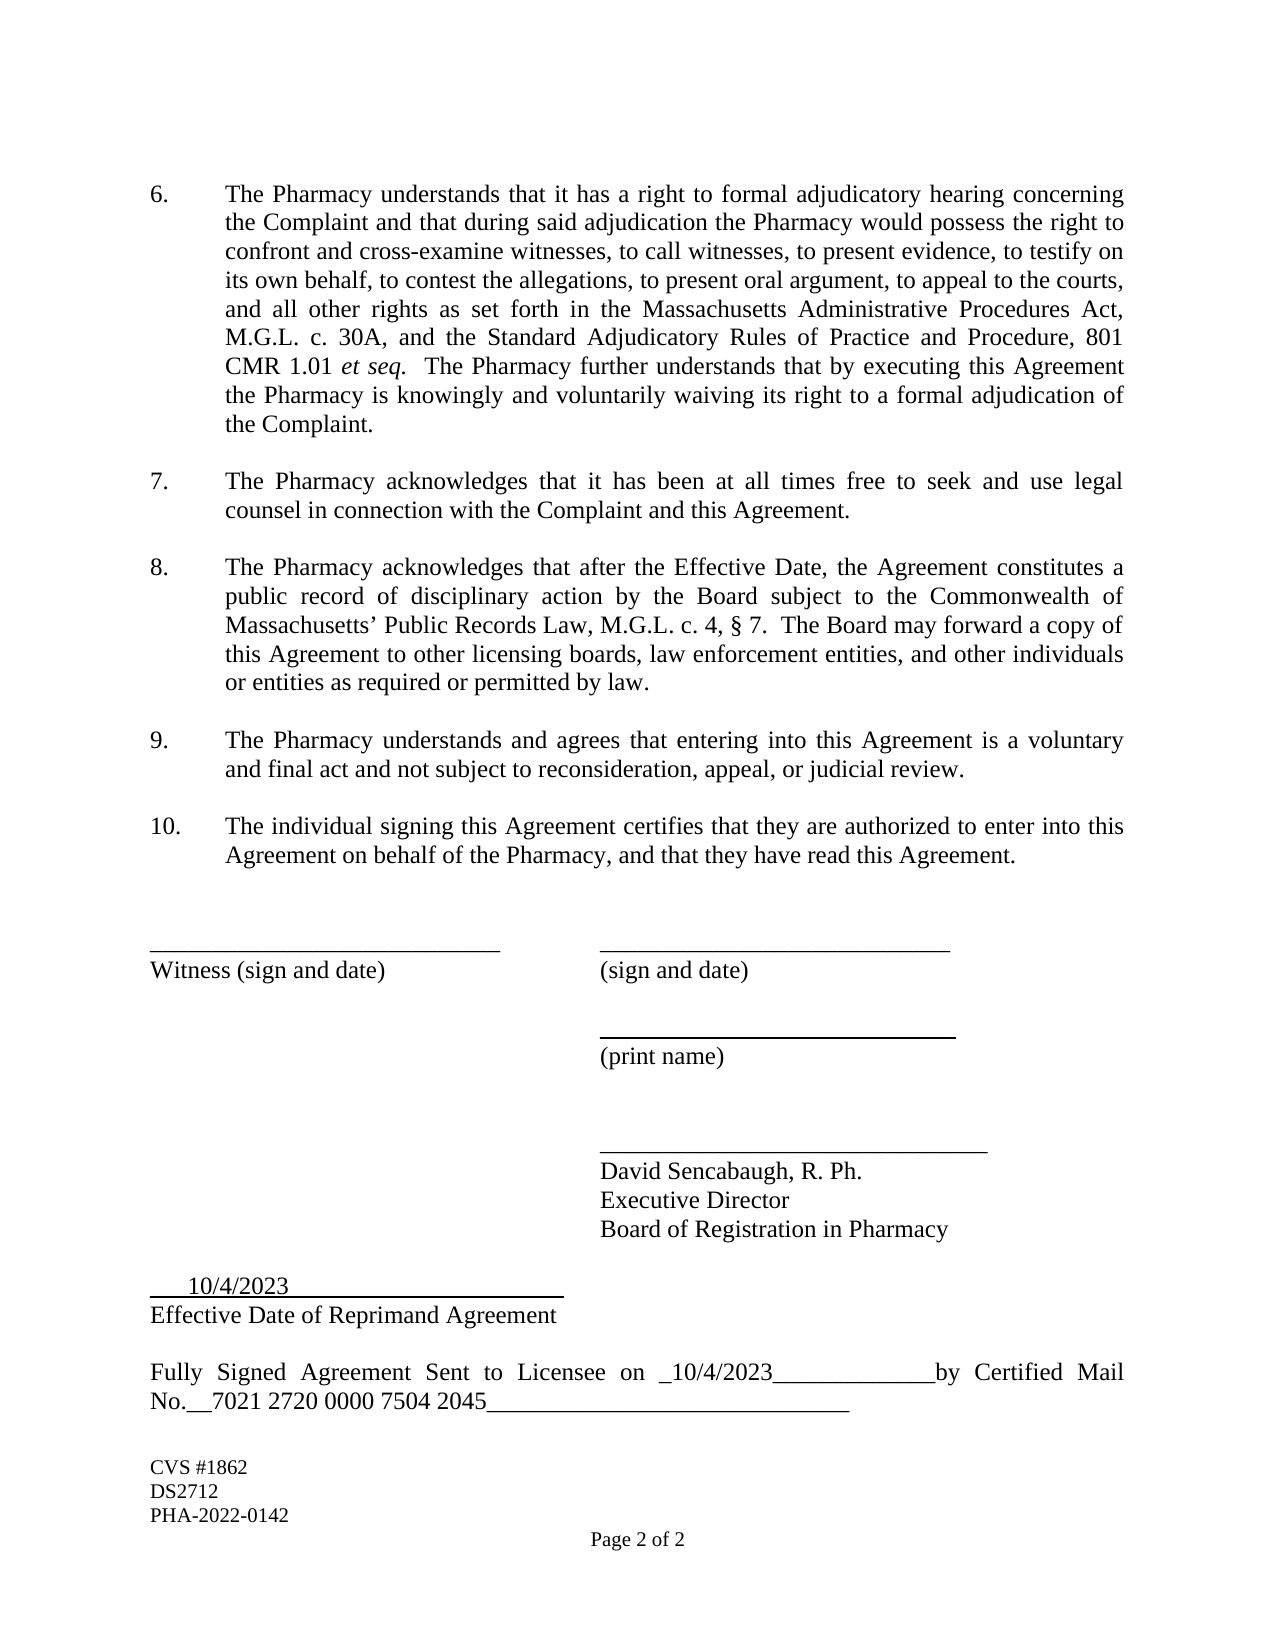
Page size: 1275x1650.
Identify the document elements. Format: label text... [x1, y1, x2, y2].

text Board of Registration in Pharmacy [150, 1214, 1125, 1242]
text ____________________________ [525, 1012, 1125, 1041]
list The individual signing this Agreement certifies that they are authorized to enter into this Agreement on behalf of the Pharmacy, and that they have read this Agreement. [150, 811, 1125, 869]
text Fully Signed Agreement Sent to Licensee on _10/4/2023_____________by Certified Mail No.__7021 2720 0000 7504 2045_____________________________ [150, 1357, 1125, 1415]
text Effective Date of Reprimand Agreement [150, 1300, 1125, 1329]
list The Pharmacy understands and agrees that entering into this Agreement is a voluntary and final act and not subject to reconsideration, appeal, or judicial review. [150, 725, 1125, 782]
text (print name) [525, 1041, 1125, 1070]
text _______________________________ [150, 1127, 1125, 1156]
list The Pharmacy understands that it has a right to formal adjudicatory hearing concerning the Complaint and that during said adjudication the Pharmacy would possess the right to confront and cross-examine witnesses, to call witnesses, to present evidence, to testify on its own behalf, to contest the allegations, to present oral argument, to appeal to the courts, and all other rights as set forth in the Massachusetts Administrative Procedures Act, M.G.L. c. 30A, and the Standard Adjudicatory Rules of Practice and Procedure, 801 CMR 1.01 et seq. The Pharmacy further understands that by executing this Agreement the Pharmacy is knowingly and voluntarily waiving its right to a formal adjudication of the Complaint. [150, 179, 1125, 437]
list The Pharmacy acknowledges that after the Effective Date, the Agreement constitutes a public record of disciplinary action by the Board subject to the Commonwealth of Massachusetts’ Public Records Law, M.G.L. c. 4, § 7. The Board may forward a copy of this Agreement to other licensing boards, law enforcement entities, and other individuals or entities as required or permitted by law. [150, 552, 1125, 696]
text ___10/4/2023______________________ [150, 1271, 1125, 1300]
text Witness (sign and date) (sign and date) [150, 955, 1125, 984]
text Executive Director [150, 1185, 1125, 1214]
list The Pharmacy acknowledges that it has been at all times free to seek and use legal counsel in connection with the Complaint and this Agreement. [150, 466, 1125, 524]
text ____________________________ ____________________________ [150, 926, 1125, 955]
text David Sencabaugh, R. Ph. [150, 1156, 1125, 1185]
